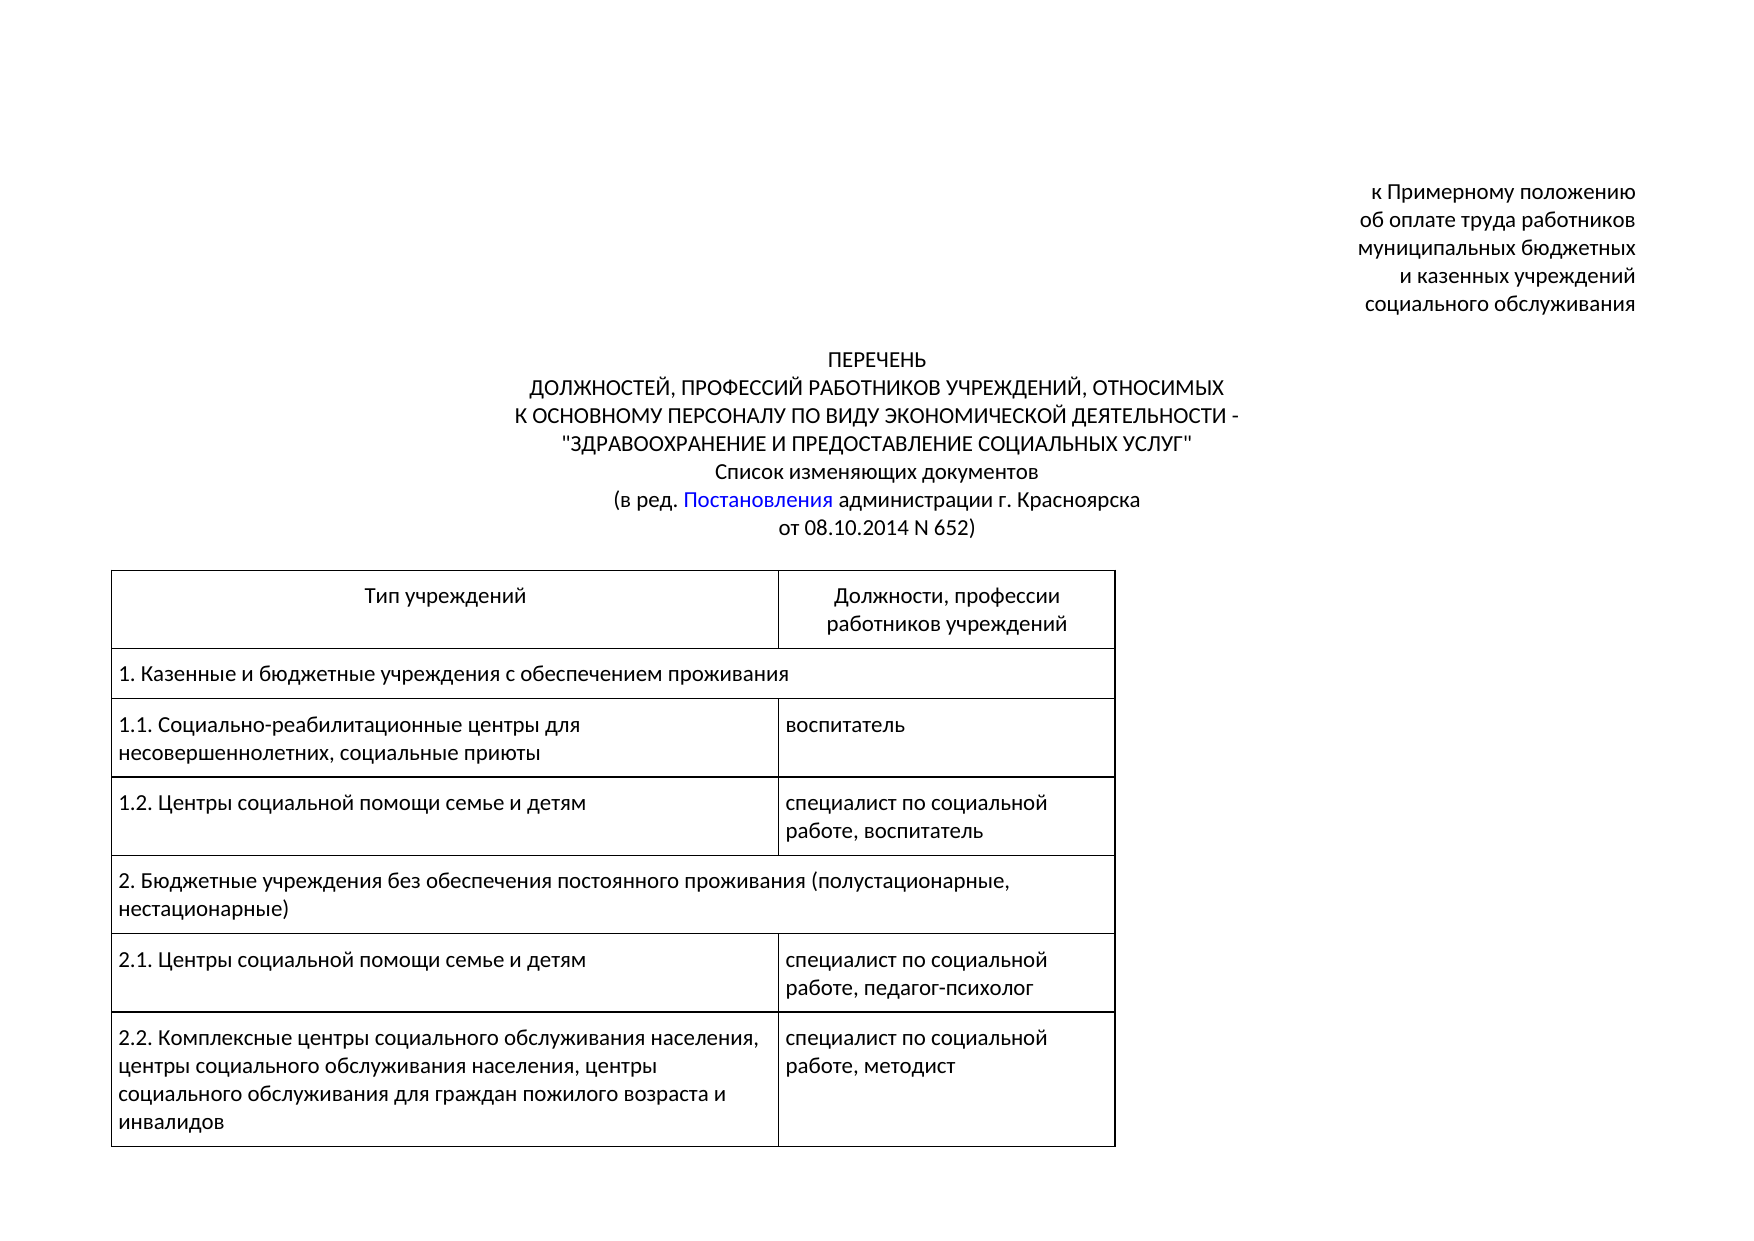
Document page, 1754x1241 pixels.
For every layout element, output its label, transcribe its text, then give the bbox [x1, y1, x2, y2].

table_header Должности, профессии работников учреждений [779, 571, 1114, 648]
text и казенных учреждений [118, 261, 1636, 289]
text муниципальных бюджетных [118, 233, 1636, 261]
text от 08.10.2014 N 652) [118, 513, 1636, 541]
text об оплате труда работников [118, 205, 1636, 233]
text ДОЛЖНОСТЕЙ, ПРОФЕССИЙ РАБОТНИКОВ УЧРЕЖДЕНИЙ, ОТНОСИМЫХ [118, 373, 1636, 401]
text ПЕРЕЧЕНЬ [118, 345, 1636, 373]
table_cell 1. Казенные и бюджетные учреждения с обеспечением проживания [112, 649, 1114, 698]
table_cell специалист по социальной работе, педагог-психолог [779, 934, 1114, 1011]
text "ЗДРАВООХРАНЕНИЕ И ПРЕДОСТАВЛЕНИЕ СОЦИАЛЬНЫХ УСЛУГ" [118, 429, 1636, 457]
text К ОСНОВНОМУ ПЕРСОНАЛУ ПО ВИДУ ЭКОНОМИЧЕСКОЙ ДЕЯТЕЛЬНОСТИ - [118, 401, 1636, 429]
table_cell 2.2. Комплексные центры социального обслуживания населения, центры социального обслуживания населения, центры социального обслуживания для граждан пожилого возраста и инвалидов [112, 1013, 778, 1146]
table_cell 1.1. Социально-реабилитационные центры для несовершеннолетних, социальные приюты [112, 699, 778, 776]
table_header Тип учреждений [112, 571, 778, 648]
table_cell специалист по социальной работе, методист [779, 1013, 1114, 1146]
table_cell 2. Бюджетные учреждения без обеспечения постоянного проживания (полустационарные, нестационарные) [112, 856, 1114, 933]
table_cell 1.2. Центры социальной помощи семье и детям [112, 778, 778, 855]
table_cell 2.1. Центры социальной помощи семье и детям [112, 934, 778, 1011]
text социального обслуживания [118, 289, 1636, 317]
table_cell воспитатель [779, 699, 1114, 776]
text к Примерному положению [118, 177, 1636, 205]
table_cell специалист по социальной работе, воспитатель [779, 778, 1114, 855]
text Список изменяющих документов [118, 457, 1636, 485]
text (в ред. Постановления администрации г. Красноярска [118, 485, 1636, 513]
